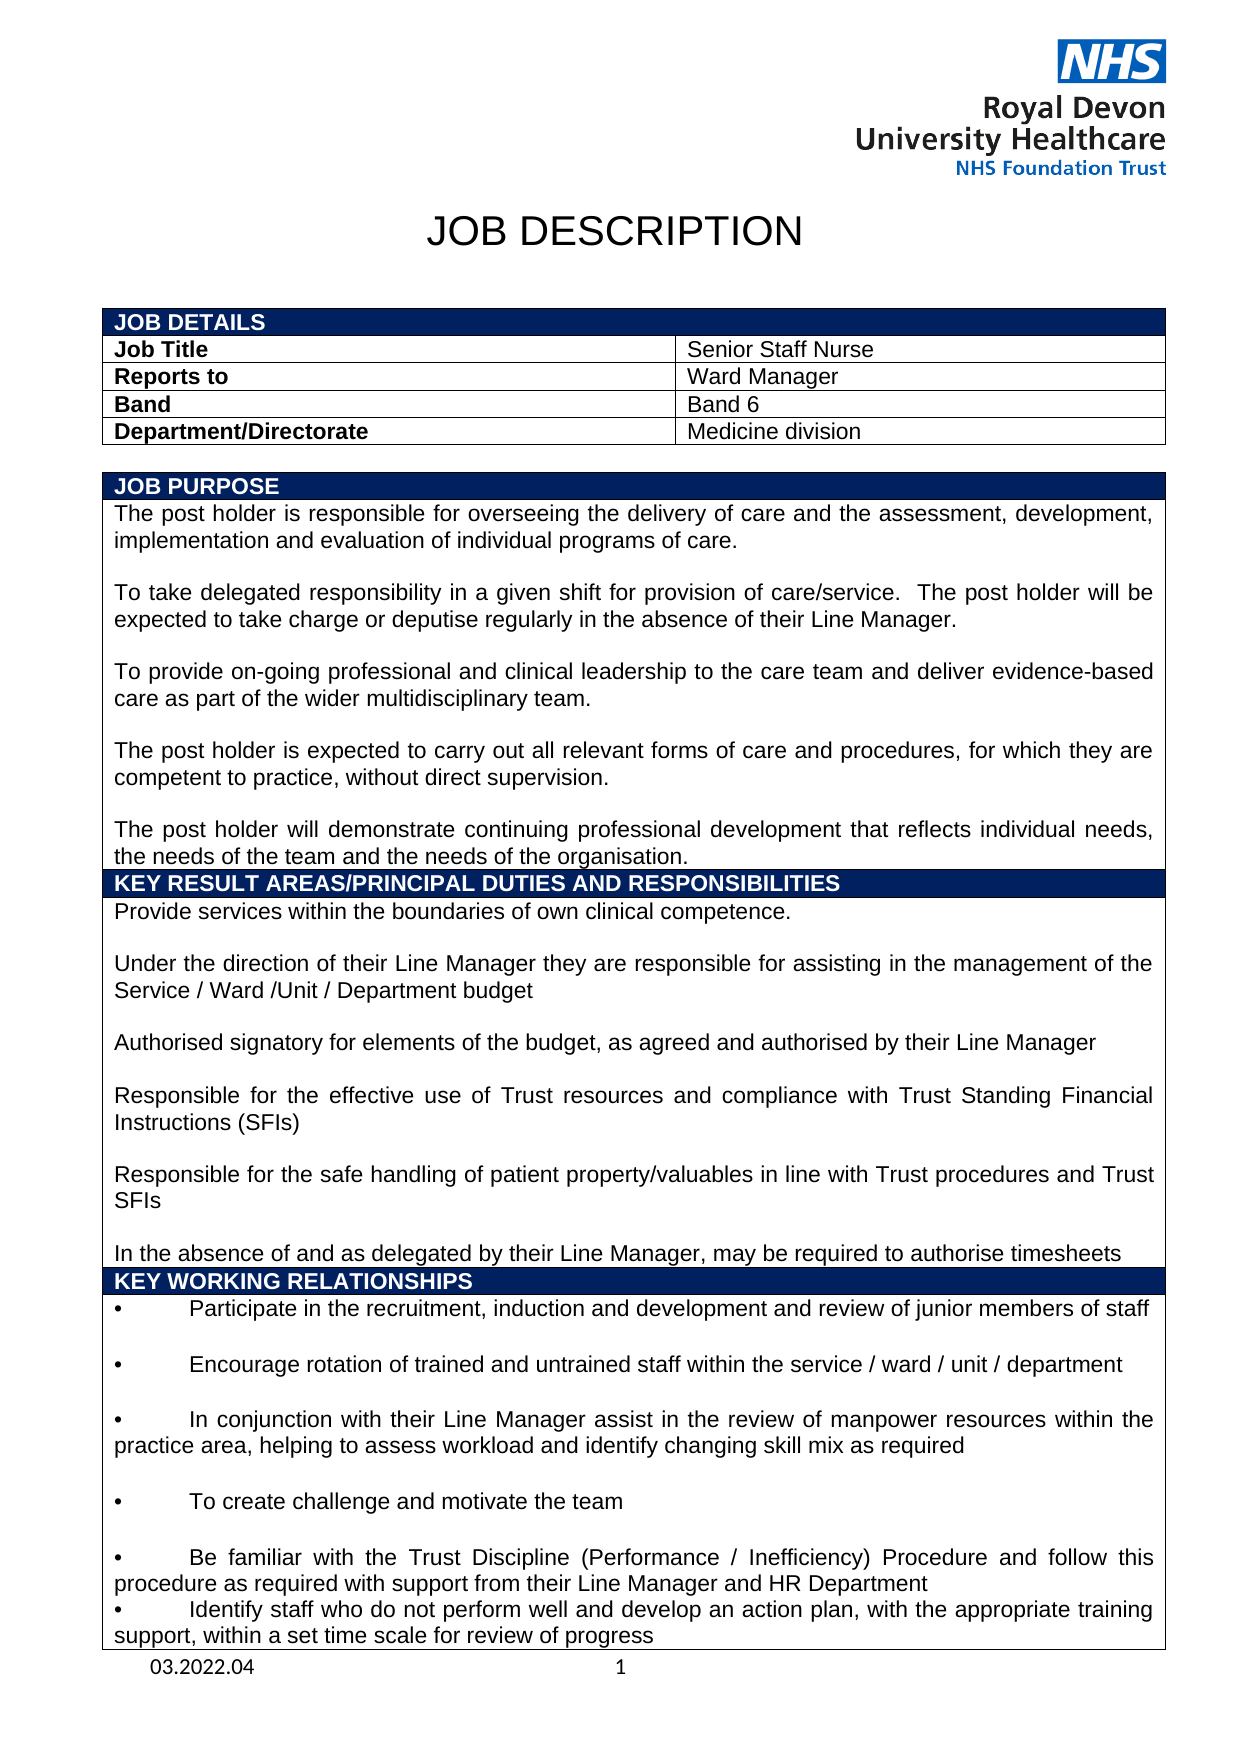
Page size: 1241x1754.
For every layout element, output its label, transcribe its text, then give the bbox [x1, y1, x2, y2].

table_cell The post holder is responsible for overseeing the delivery of care and the assessment, development, implementation and evaluation of individual programs of care. To take delegated responsibility in a given shift for provision of care/service. The post holder will be expected to take charge or deputise regularly in the absence of their Line Manager. To provide on-going professional and clinical leadership to the care team and deliver evidence-based care as part of the wider multidisciplinary team. The post holder is expected to carry out all relevant forms of care and procedures, for which they are competent to practice, without direct supervision. The post holder will demonstrate continuing professional development that reflects individual needs, the needs of the team and the needs of the organisation. [103, 500, 1165, 869]
table_cell Department/Directorate [103, 418, 675, 444]
table_cell KEY WORKING RELATIONSHIPS [103, 1268, 1165, 1294]
table_header JOB DETAILS [103, 309, 1165, 335]
table_cell Ward Manager [676, 363, 1165, 389]
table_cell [103, 1295, 1165, 1649]
picture [837, 39, 1175, 180]
table_header JOB PURPOSE [103, 473, 1165, 499]
table_cell Medicine division [676, 418, 1165, 444]
table_cell Band 6 [676, 391, 1165, 417]
table_cell Provide services within the boundaries of own clinical competence. Under the direction of their Line Manager they are responsible for assisting in the management of the Service / Ward /Unit / Department budget Authorised signatory for elements of the budget, as agreed and authorised by their Line Manager Responsible for the effective use of Trust resources and compliance with Trust Standing Financial Instructions (SFIs) Responsible for the safe handling of patient property/valuables in line with Trust procedures and Trust SFIs In the absence of and as delegated by their Line Manager, may be required to authorise timesheets [103, 898, 1165, 1267]
text JOB DESCRIPTION [91, 207, 1139, 255]
table_cell Reports to [103, 363, 675, 389]
table_cell Band [103, 391, 675, 417]
table_cell Senior Staff Nurse [676, 336, 1165, 362]
table_cell Job Title [103, 336, 675, 362]
table_cell KEY RESULT AREAS/PRINCIPAL DUTIES AND RESPONSIBILITIES [103, 870, 1165, 897]
